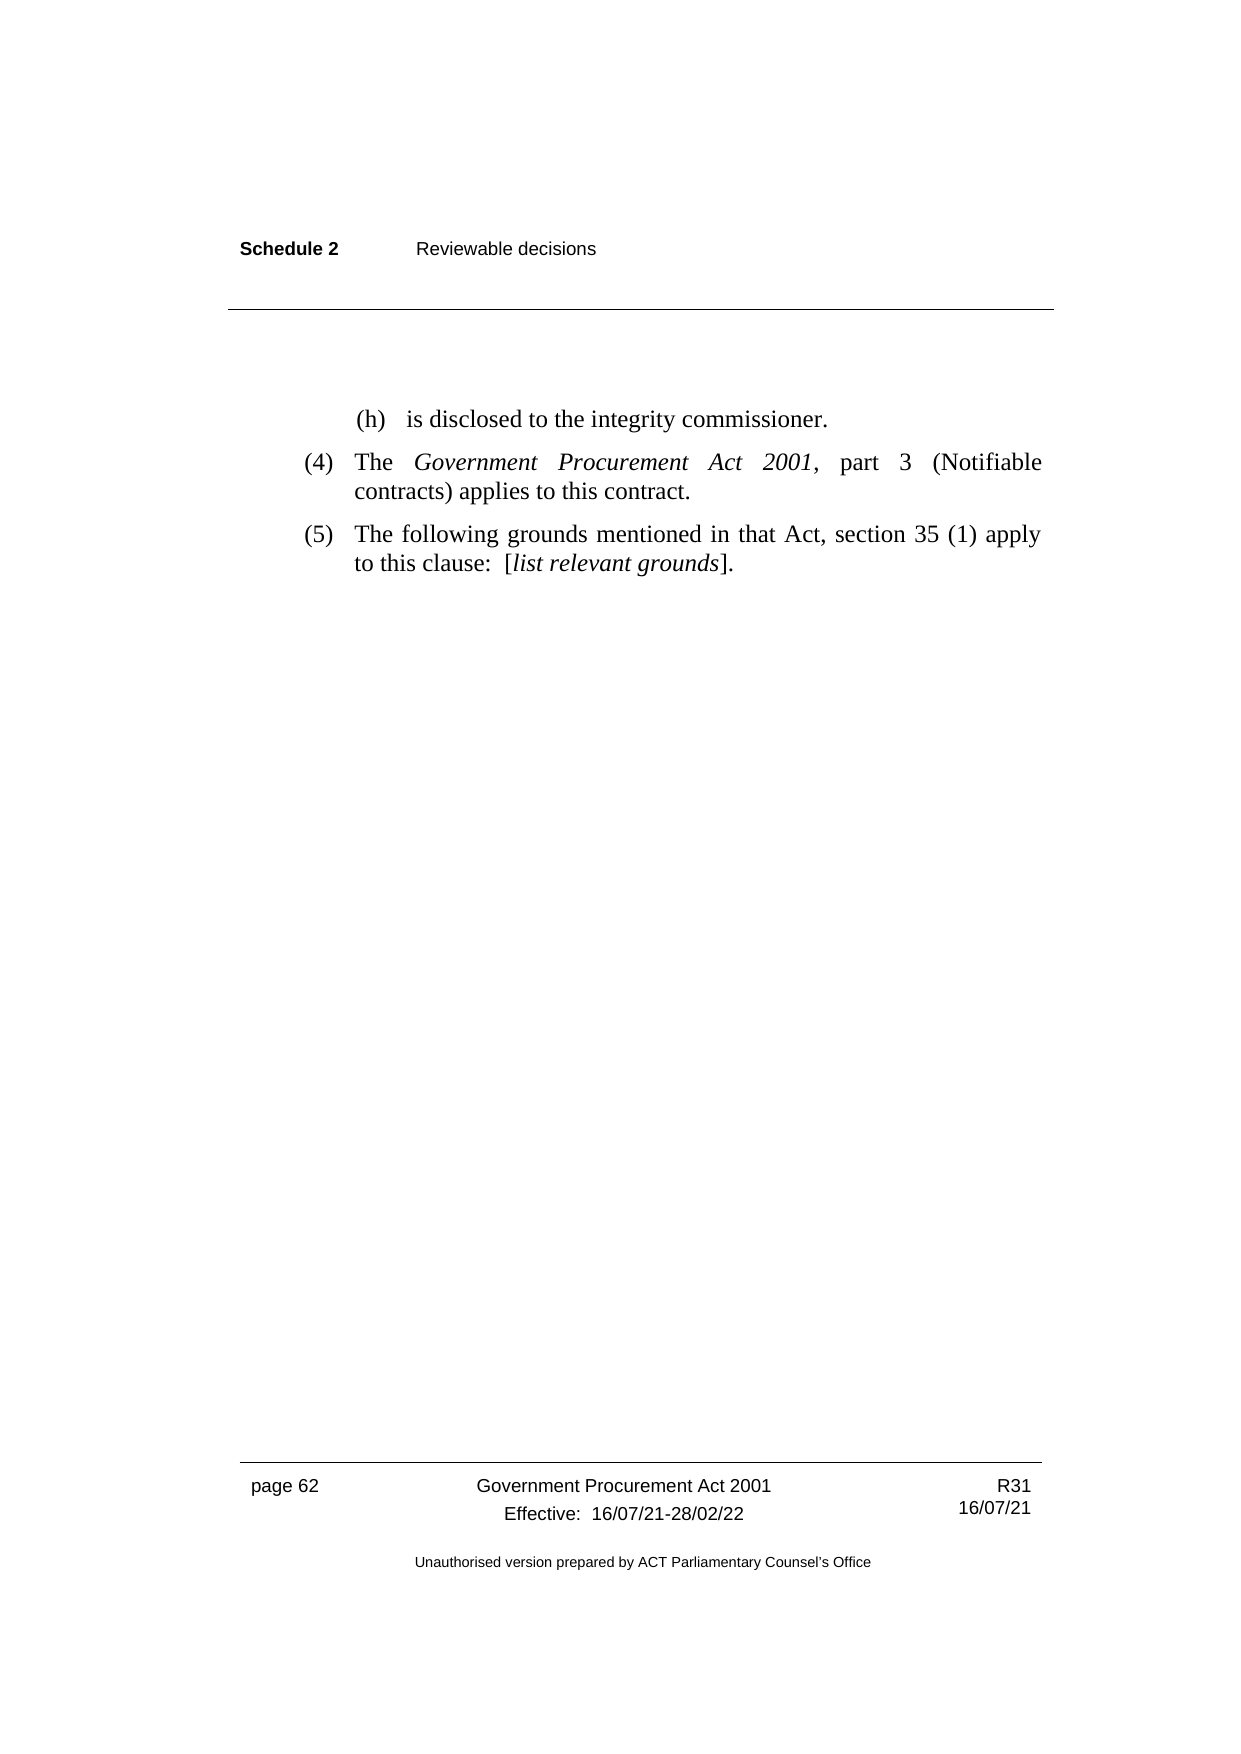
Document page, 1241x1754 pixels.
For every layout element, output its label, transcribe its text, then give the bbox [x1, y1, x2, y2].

text (h) is disclosed to the integrity commissioner. [239, 404, 1042, 433]
text (5) The following grounds mentioned in that Act, section 35 (1) apply to this clause: [list relevant grounds]. [239, 519, 1042, 577]
text (4) The Government Procurement Act 2001, part 3 (Notifiable contracts) applies to this contract. [239, 447, 1042, 505]
